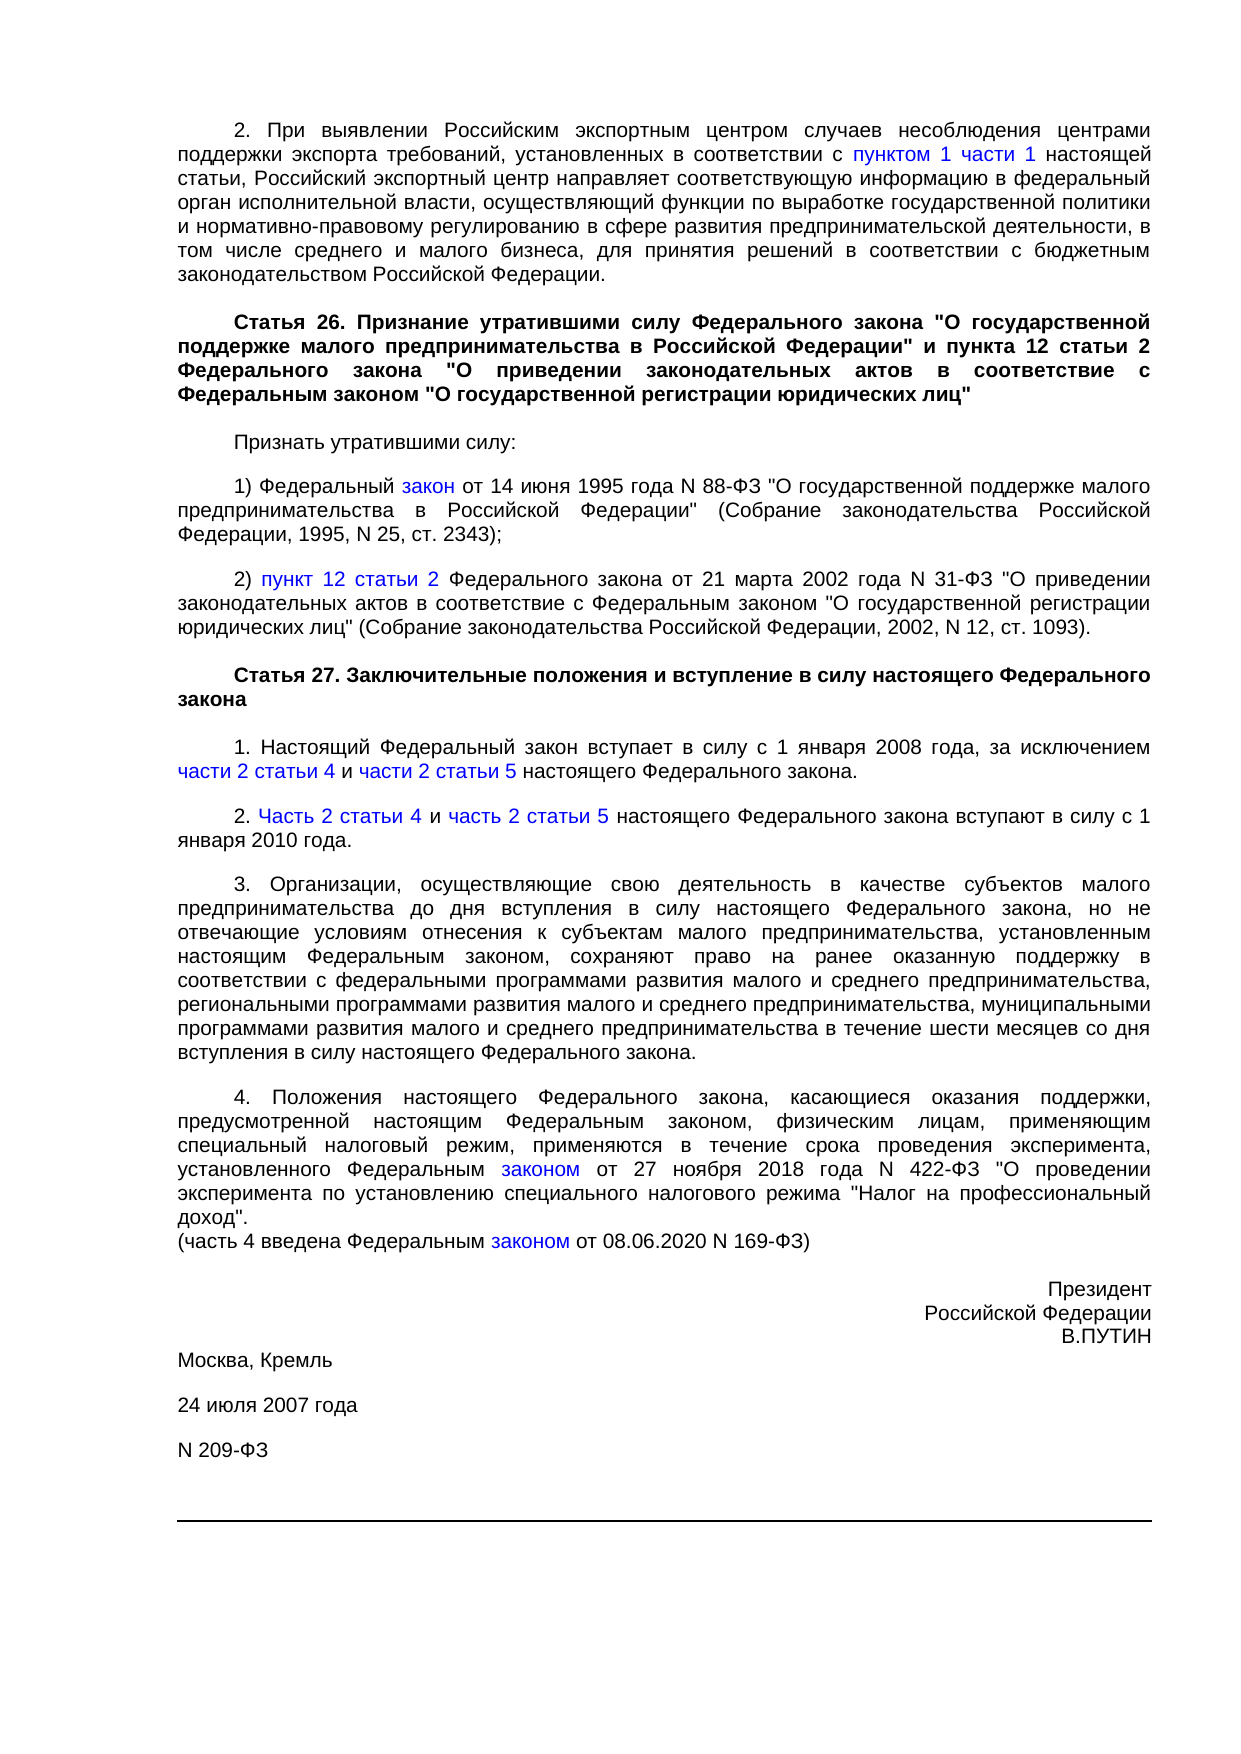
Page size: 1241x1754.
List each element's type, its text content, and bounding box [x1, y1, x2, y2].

text (часть 4 введена Федеральным законом от 08.06.2020 N 169-ФЗ) [177, 1228, 1152, 1252]
text Российской Федерации [177, 1300, 1152, 1324]
text В.ПУТИН [177, 1324, 1152, 1348]
text Москва, Кремль [177, 1348, 1152, 1372]
title Статья 26. Признание утратившими силу Федерального закона "О государственной поддержке малого предпринимательства в Российской Федерации" и пункта 12 статьи 2 Федерального закона "О приведении законодательных актов в соответствие с Федеральным законом "О государственной регистрации юридических лиц" [177, 310, 1152, 406]
text 2. При выявлении Российским экспортным центром случаев несоблюдения центрами поддержки экспорта требований, установленных в соответствии с пунктом 1 части 1 настоящей статьи, Российский экспортный центр направляет соответствующую информацию в федеральный орган исполнительной власти, осуществляющий функции по выработке государственной политики и нормативно-правовому регулированию в сфере развития предпринимательской деятельности, в том числе среднего и малого бизнеса, для принятия решений в соответствии с бюджетным законодательством Российской Федерации. [177, 118, 1152, 286]
text 1. Настоящий Федеральный закон вступает в силу с 1 января 2008 года, за исключением части 2 статьи 4 и части 2 статьи 5 настоящего Федерального закона. [177, 735, 1152, 783]
text N 209-ФЗ [177, 1438, 1152, 1462]
text 4. Положения настоящего Федерального закона, касающиеся оказания поддержки, предусмотренной настоящим Федеральным законом, физическим лицам, применяющим специальный налоговый режим, применяются в течение срока проведения эксперимента, установленного Федеральным законом от 27 ноября 2018 года N 422-ФЗ "О проведении эксперимента по установлению специального налогового режима "Налог на профессиональный доход". [177, 1085, 1152, 1228]
text 24 июля 2007 года [177, 1393, 1152, 1417]
title Статья 27. Заключительные положения и вступление в силу настоящего Федерального закона [177, 663, 1152, 711]
text 1) Федеральный закон от 14 июня 1995 года N 88-ФЗ "О государственной поддержке малого предпринимательства в Российской Федерации" (Собрание законодательства Российской Федерации, 1995, N 25, ст. 2343); [177, 474, 1152, 546]
text 2) пункт 12 статьи 2 Федерального закона от 21 марта 2002 года N 31-ФЗ "О приведении законодательных актов в соответствие с Федеральным законом "О государственной регистрации юридических лиц" (Собрание законодательства Российской Федерации, 2002, N 12, ст. 1093). [177, 567, 1152, 639]
text Признать утратившими силу: [177, 429, 1152, 453]
text Президент [177, 1276, 1152, 1300]
text 3. Организации, осуществляющие свою деятельность в качестве субъектов малого предпринимательства до дня вступления в силу настоящего Федерального закона, но не отвечающие условиям отнесения к субъектам малого предпринимательства, установленным настоящим Федеральным законом, сохраняют право на ранее оказанную поддержку в соответствии с федеральными программами развития малого и среднего предпринимательства, региональными программами развития малого и среднего предпринимательства, муниципальными программами развития малого и среднего предпринимательства в течение шести месяцев со дня вступления в силу настоящего Федерального закона. [177, 872, 1152, 1064]
text 2. Часть 2 статьи 4 и часть 2 статьи 5 настоящего Федерального закона вступают в силу с 1 января 2010 года. [177, 803, 1152, 851]
